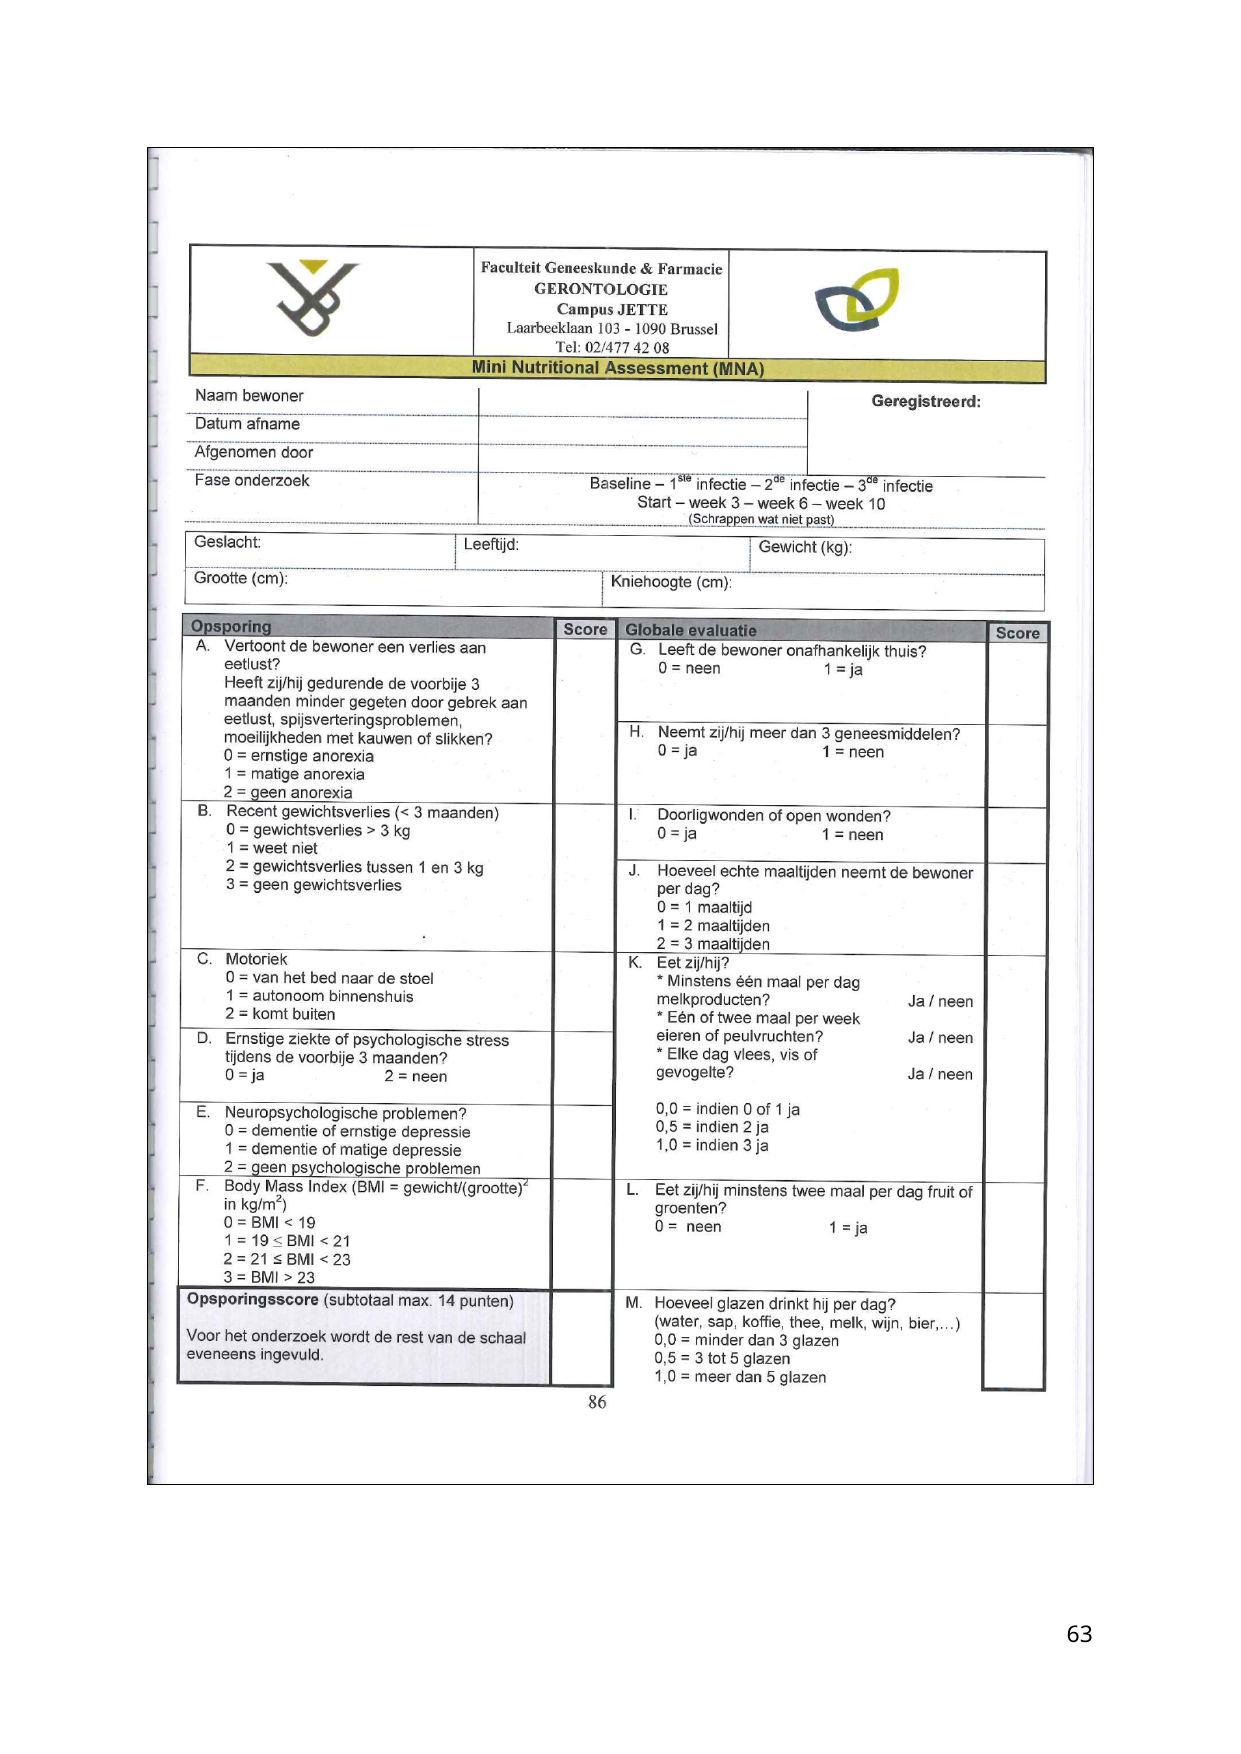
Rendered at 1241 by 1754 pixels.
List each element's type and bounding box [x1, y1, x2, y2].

picture [148, 148, 1093, 1484]
